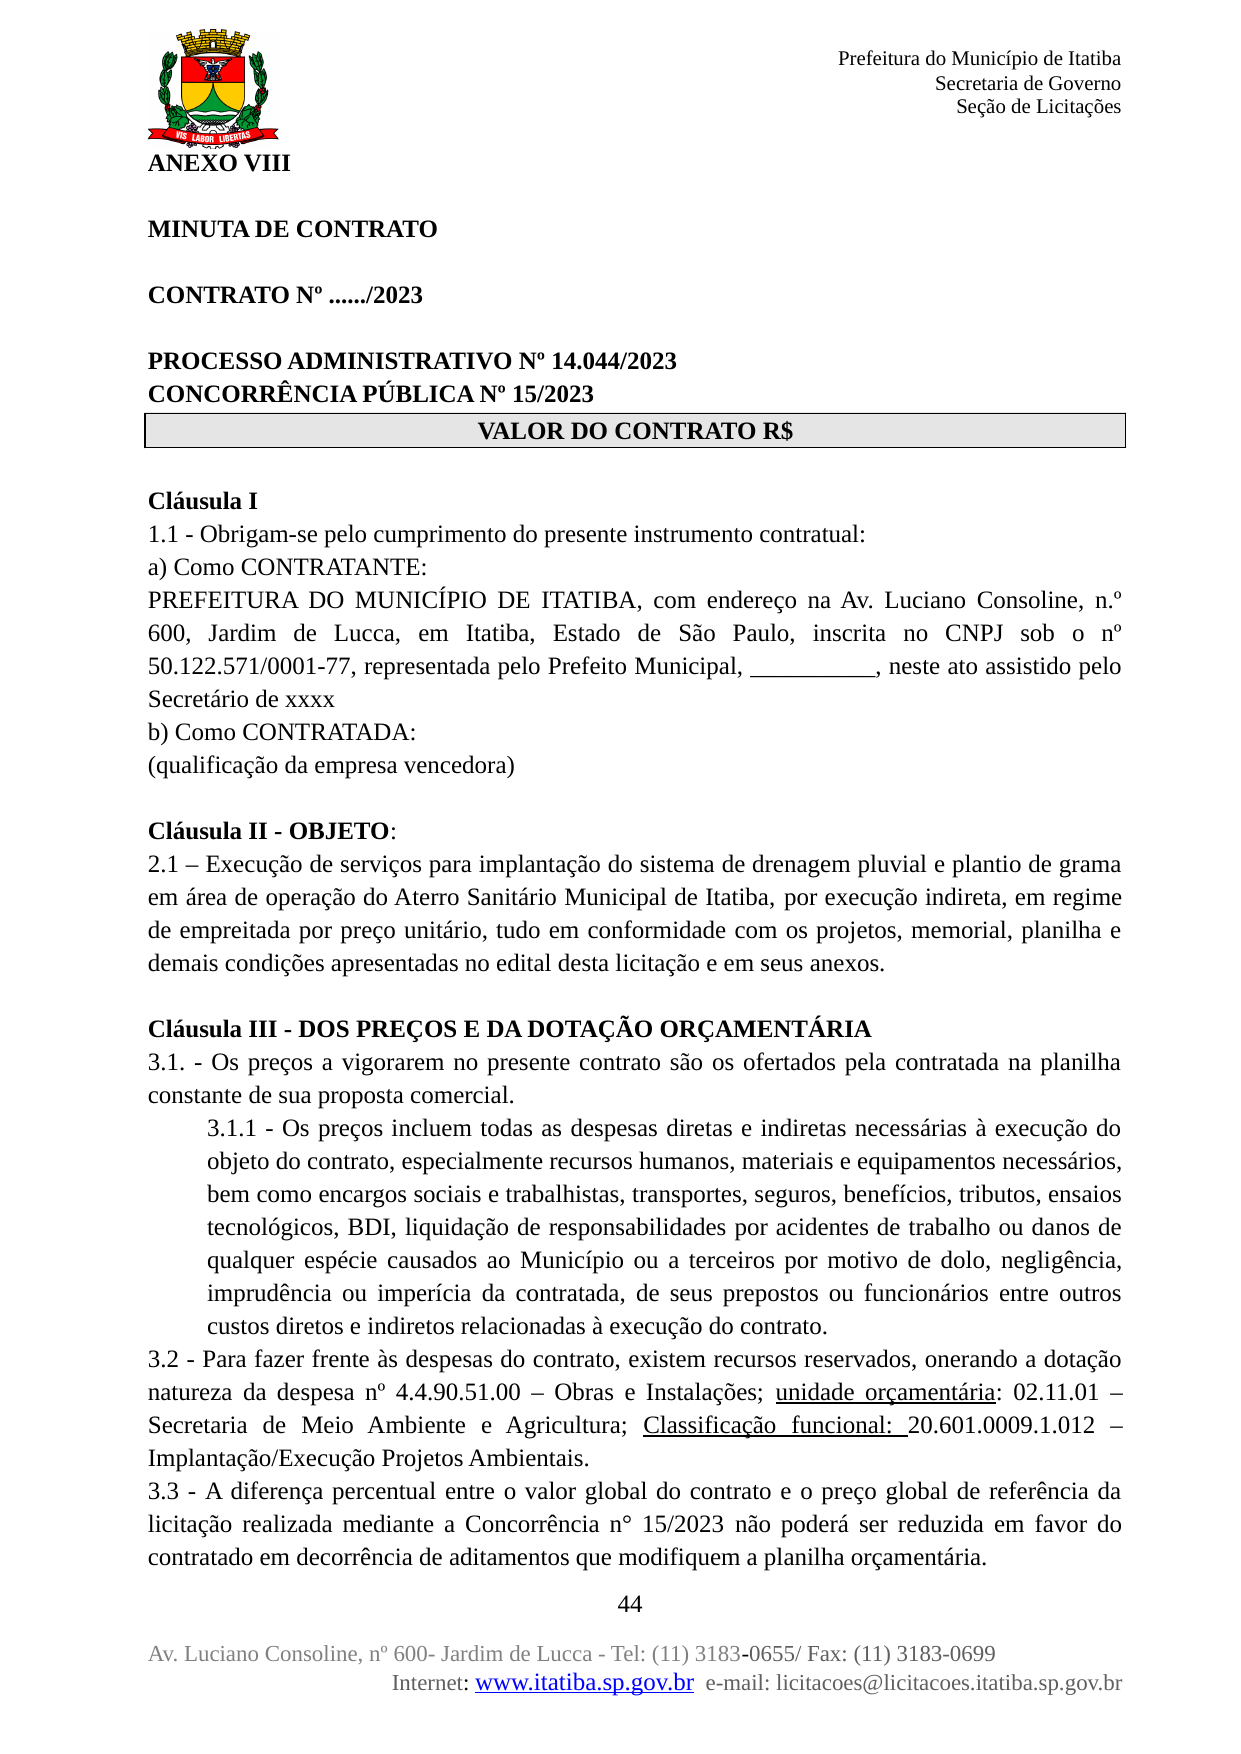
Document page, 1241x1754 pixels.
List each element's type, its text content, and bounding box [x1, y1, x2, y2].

text PROCESSO ADMINISTRATIVO Nº 14.044/2023 [148, 346, 1123, 375]
text MINUTA DE CONTRATO [148, 214, 1123, 243]
text 1.1 - Obrigam-se pelo cumprimento do presente instrumento contratual: [148, 519, 1132, 548]
picture [147, 29, 279, 149]
text 3.2 - Para fazer frente às despesas do contrato, existem recursos reservados, onerando a dotação natureza da despesa nº 4.4.90.51.00 – Obras e Instalações; unidade orçamentária: 02.11.01 – Secretaria de Meio Ambiente e Agricultura; Classificação funcional: 20.601.0009.1.012 – Implantação/Execução Projetos Ambientais. [148, 1344, 1123, 1472]
text a) Como CONTRATANTE: [148, 552, 1132, 581]
text CONTRATO Nº ....../2023 [148, 280, 1123, 309]
text PREFEITURA DO MUNICÍPIO DE ITATIBA, com endereço na Av. Luciano Consoline, n.º 600, Jardim de Lucca, em Itatiba, Estado de São Paulo, inscrita no CNPJ sob o nº 50.122.571/0001-77, representada pelo Prefeito Municipal, __________, neste ato assistido pelo Secretário de xxxx [148, 585, 1123, 713]
text 3.1.1 - Os preços incluem todas as despesas diretas e indiretas necessárias à execução do objeto do contrato, especialmente recursos humanos, materiais e equipamentos necessários, bem como encargos sociais e trabalhistas, transportes, seguros, benefícios, tributos, ensaios tecnológicos, BDI, liquidação de responsabilidades por acidentes de trabalho ou danos de qualquer espécie causados ao Município ou a terceiros por motivo de dolo, negligência, imprudência ou imperícia da contratada, de seus prepostos ou funcionários entre outros custos diretos e indiretos relacionadas à execução do contrato. [207, 1113, 1123, 1340]
text Cláusula III - DOS PREÇOS E DA DOTAÇÃO ORÇAMENTÁRIA [148, 1014, 1123, 1043]
text ANEXO VIII [148, 148, 1123, 177]
text b) Como CONTRATADA: [148, 717, 1132, 746]
text 2.1 – Execução de serviços para implantação do sistema de drenagem pluvial e plantio de grama em área de operação do Aterro Sanitário Municipal de Itatiba, por execução indireta, em regime de empreitada por preço unitário, tudo em conformidade com os projetos, memorial, planilha e demais condições apresentadas no edital desta licitação e em seus anexos. [148, 849, 1123, 977]
text CONCORRÊNCIA PÚBLICA Nº 15/2023 [148, 379, 1123, 408]
text 3.1. - Os preços a vigorarem no presente contrato são os ofertados pela contratada na planilha constante de sua proposta comercial. [148, 1047, 1123, 1109]
text VALOR DO CONTRATO R$ [146, 414, 1125, 447]
text (qualificação da empresa vencedora) [148, 750, 1132, 779]
text Cláusula II - OBJETO: [148, 816, 1123, 845]
text Cláusula I [148, 486, 1132, 514]
text 3.3 - A diferença percentual entre o valor global do contrato e o preço global de referência da licitação realizada mediante a Concorrência n° 15/2023 não poderá ser reduzida em favor do contratado em decorrência de aditamentos que modifiquem a planilha orçamentária. [148, 1476, 1123, 1571]
